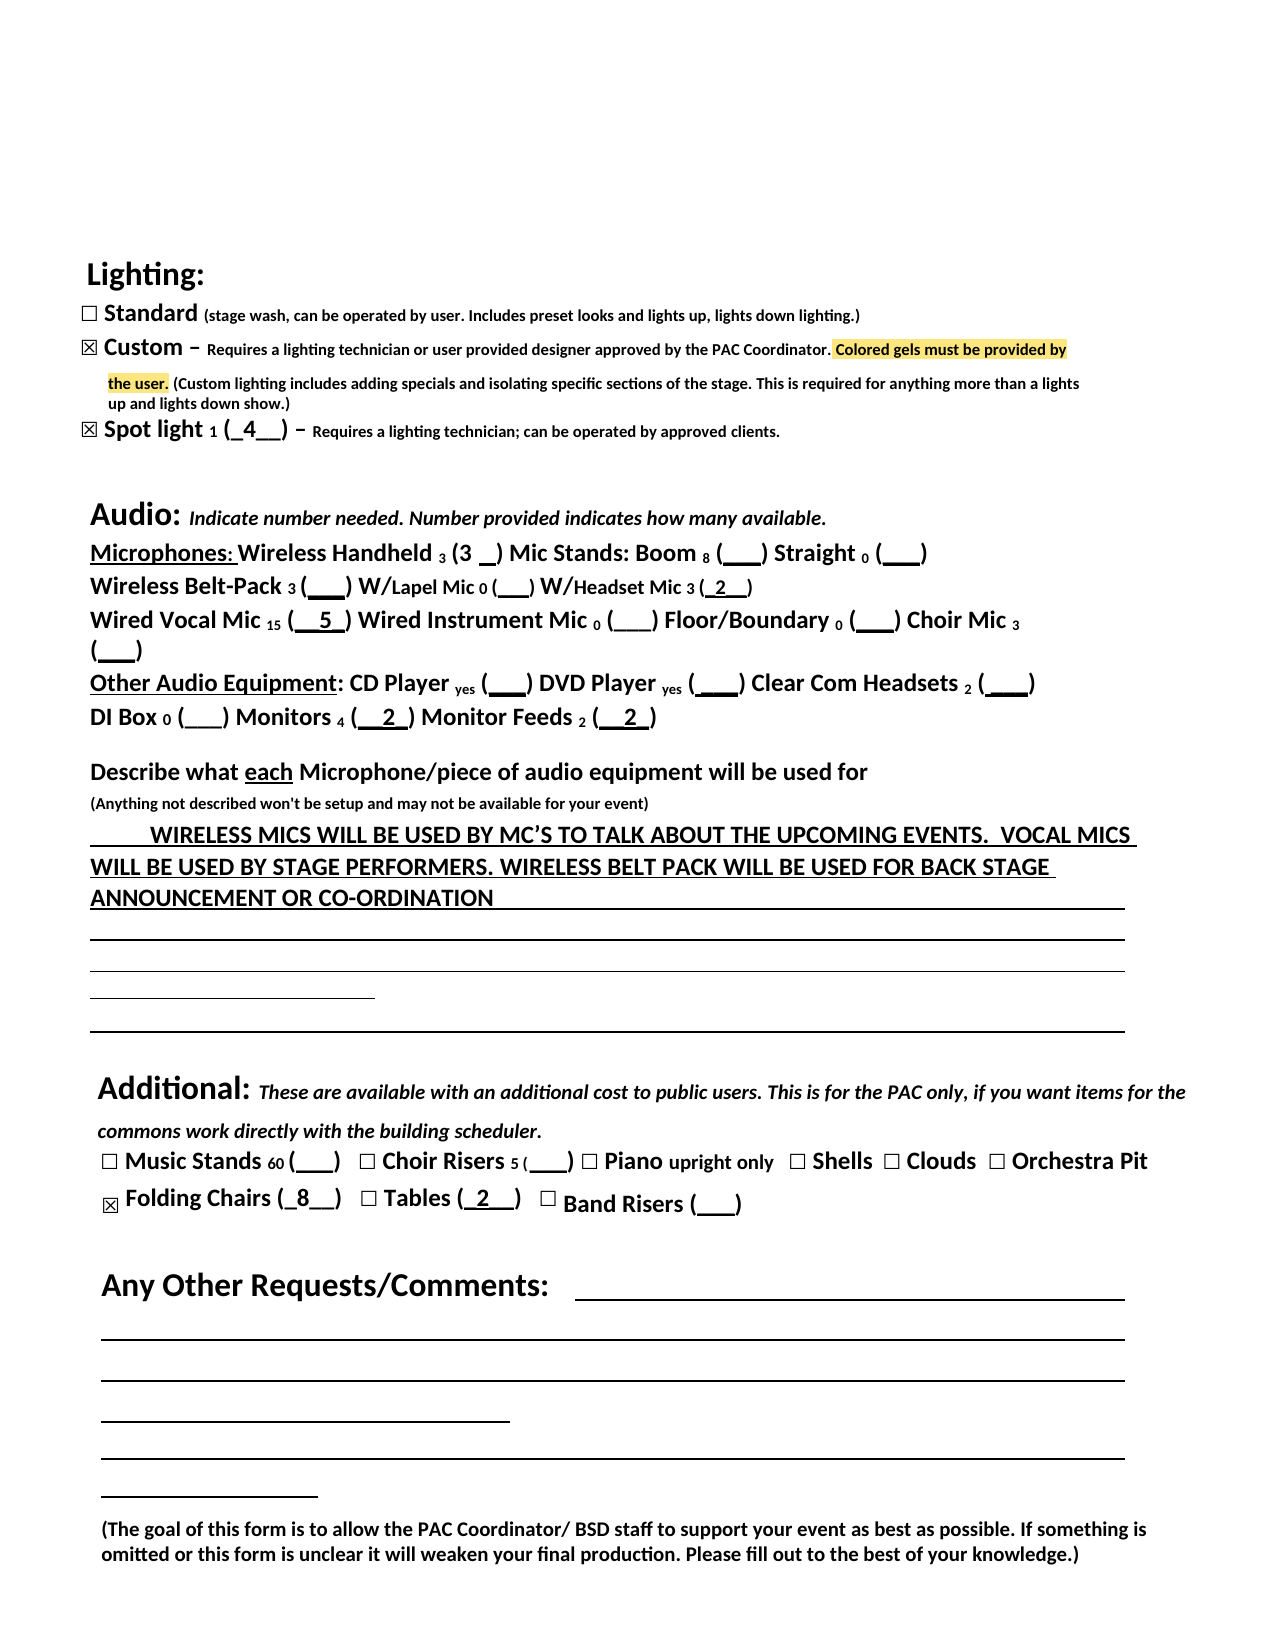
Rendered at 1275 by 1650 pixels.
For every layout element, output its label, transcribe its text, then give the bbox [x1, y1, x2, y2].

text Any Other Requests/Comments: [101, 1264, 1200, 1427]
text (Anything not described won't be setup and may not be available for your event) [90, 793, 1178, 813]
text Wired Vocal Mic 15 (__5_) Wired Instrument Mic 0 (___) Floor/Boundary 0 (___) Choir Mic 3 (___) [90, 604, 1072, 664]
text Additional: These are available with an additional cost to public users. This is for the PAC only, if you want items for the commons work directly with the building scheduler. [97, 1068, 1200, 1146]
text Spot light 1 (_4__) – Requires a lighting technician; can be operated by approved clients. [75, 413, 1200, 444]
text Lighting: [87, 252, 1200, 293]
text Folding Chairs (_8__) Tables (_2__) Band Risers (___) [101, 1182, 1200, 1219]
text Microphones: Wireless Handheld 3 (3 ) Mic Stands: Boom 8 (___) Straight 0 (___) [90, 537, 1072, 567]
text Other Audio Equipment: CD Player yes (___) DVD Player yes ( ___) Clear Com Headsets 2 ( ___) [90, 668, 1072, 698]
text the user. (Custom lighting includes adding specials and isolating specific sections of the stage. This is required for anything more than a lights up and lights down show.) [108, 373, 1084, 413]
text Describe what each Microphone/piece of audio equipment will be used for [90, 756, 1178, 787]
text Music Stands 60 (___) Choir Risers 5 (___) Piano upright only Shells Clouds Orchestra Pit [100, 1146, 1200, 1175]
text WIRELESS MICS WILL BE USED BY MC’S TO TALK ABOUT THE UPCOMING EVENTS. VOCAL MICS WILL BE USED BY STAGE PERFORMERS. WIRELESS BELT PACK WILL BE USED FOR BACK STAGE ANNOUNCEMENT OR CO-ORDINATION [90, 819, 1178, 1001]
text Custom – Requires a lighting technician or user provided designer approved by the PAC Coordinator. Colored gels must be provided by [75, 331, 1200, 362]
text Wireless Belt-Pack 3 (___) W/Lapel Mic 0 (___) W/Headset Mic 3 (_2__) [90, 571, 1072, 601]
text (The goal of this form is to allow the PAC Coordinator/ BSD staff to support your event as best as possible. If something is omitted or this form is unclear it will weaken your final production. Please fill out to the best of your knowledge.) [101, 1516, 1200, 1567]
text DI Box 0 (___) Monitors 4 (__2_) Monitor Feeds 2 (__2_) [90, 701, 1072, 731]
text Standard (stage wash, can be operated by user. Includes preset looks and lights up, lights down lighting.) [75, 297, 1200, 327]
text Audio: Indicate number needed. Number provided indicates how many available. [90, 493, 1200, 534]
